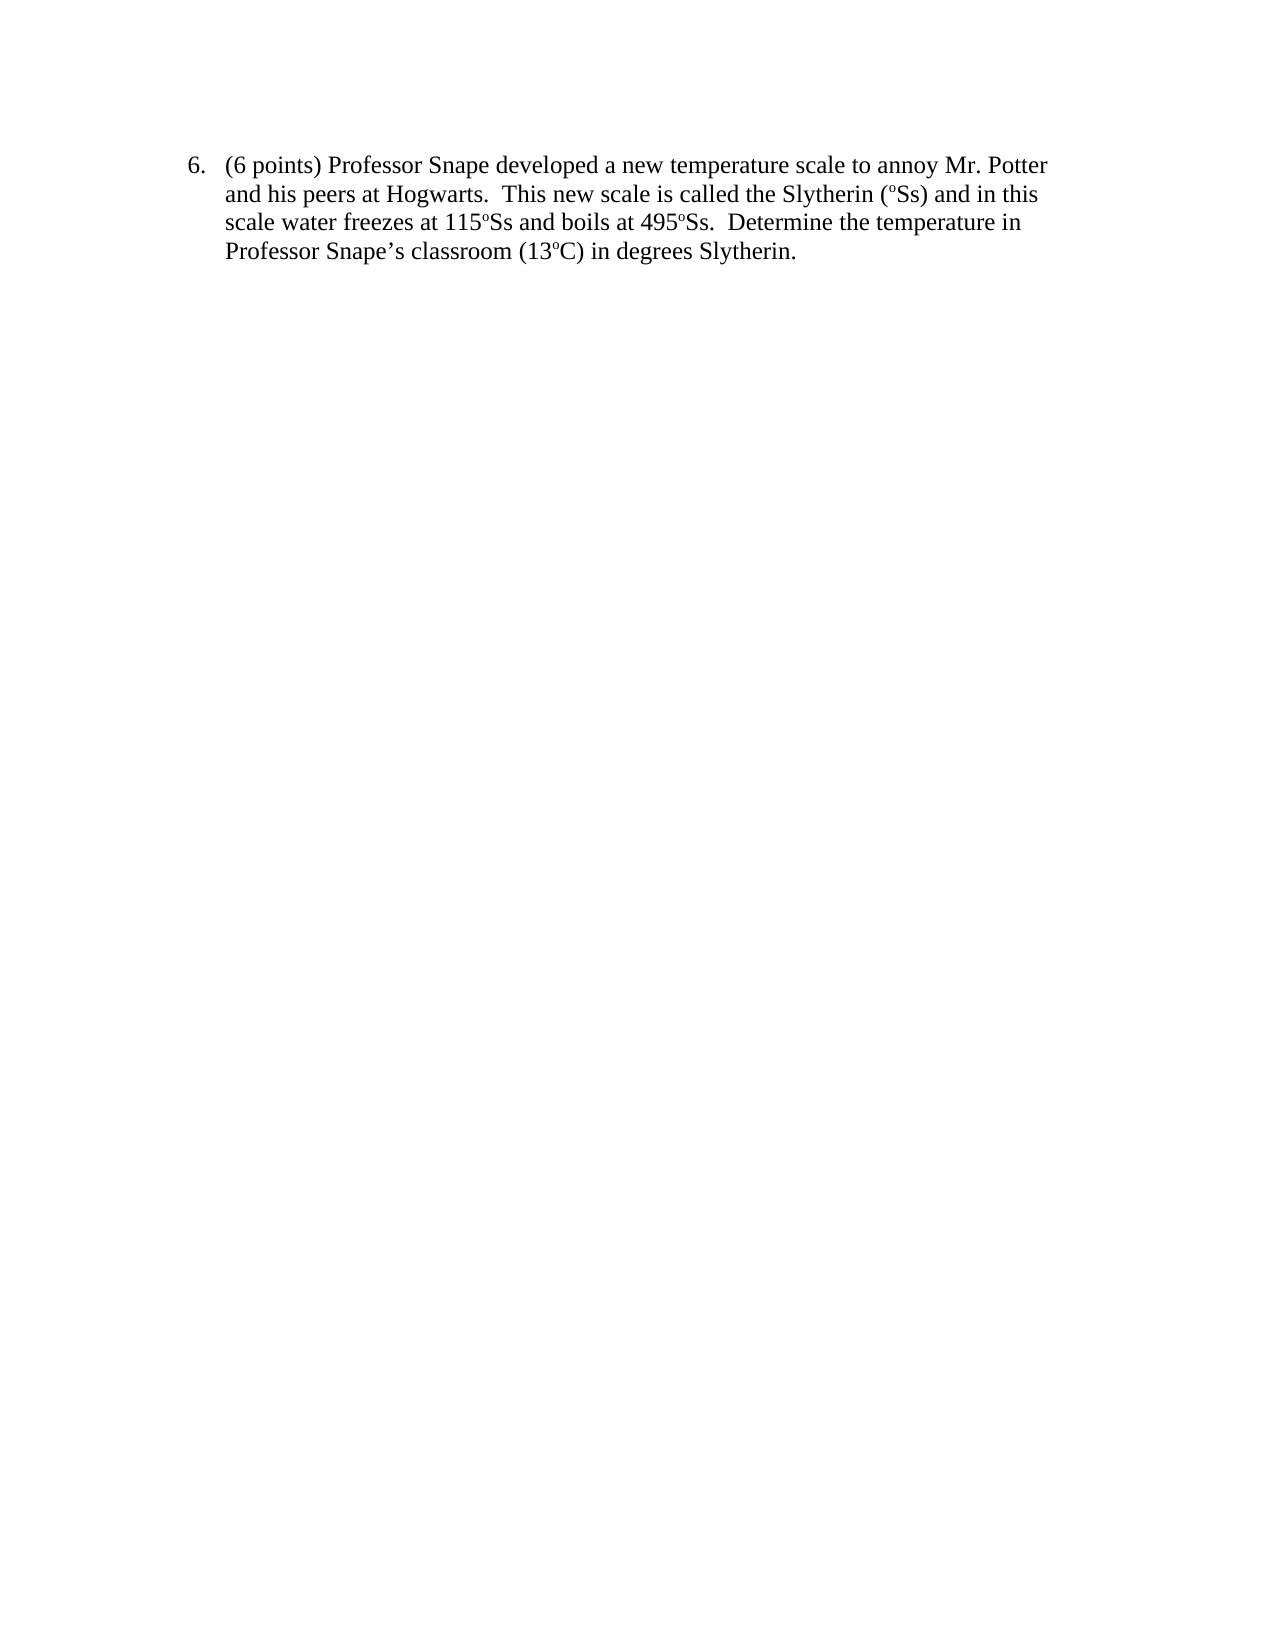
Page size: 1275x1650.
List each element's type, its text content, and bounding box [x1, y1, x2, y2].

list (6 points) Professor Snape developed a new temperature scale to annoy Mr. Potter and his peers at Hogwarts. This new scale is called the Slytherin (oSs) and in this scale water freezes at 115oSs and boils at 495oSs. Determine the temperature in Professor Snape’s classroom (13oC) in degrees Slytherin. [187, 150, 1087, 265]
